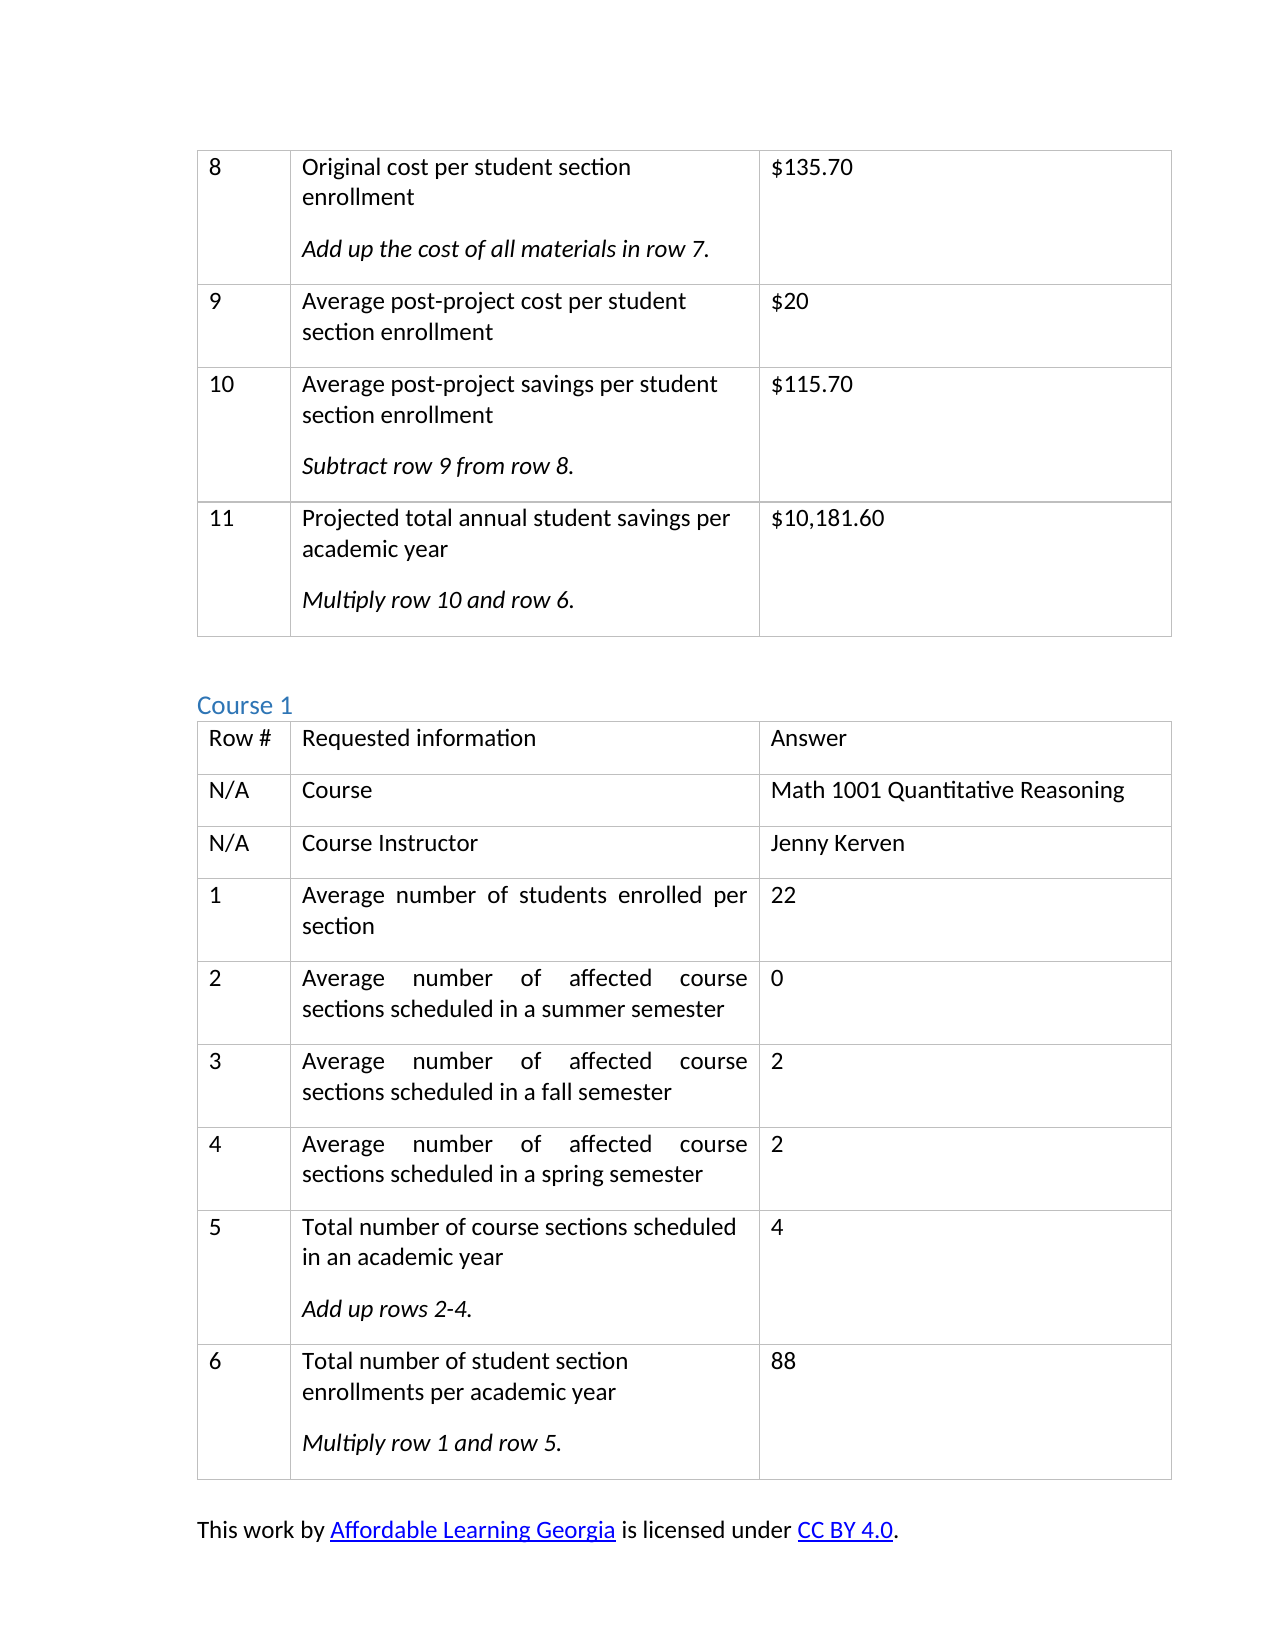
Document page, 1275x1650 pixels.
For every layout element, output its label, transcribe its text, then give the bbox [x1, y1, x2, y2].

table_cell Total number of student section enrollments per academic year Multiply row 1 and row 5. [291, 1345, 759, 1478]
table_cell Average post-project cost per student section enrollment [291, 285, 759, 367]
table_cell 4 [198, 1128, 290, 1210]
table_cell N/A [198, 775, 290, 826]
table_cell $135.70 [760, 151, 1171, 284]
table_cell Average post-project savings per student section enrollment Subtract row 9 from row 8. [291, 368, 759, 501]
table_cell 3 [198, 1045, 290, 1127]
table_cell 6 [198, 1345, 290, 1478]
table_header Requested information [291, 722, 759, 773]
table_cell 2 [198, 962, 290, 1044]
table_cell 22 [760, 879, 1171, 961]
table_cell 5 [198, 1211, 290, 1344]
table_cell 1 [198, 879, 290, 961]
table_cell 4 [760, 1211, 1171, 1344]
table_cell 9 [198, 285, 290, 367]
table_cell Average number of affected course sections scheduled in a fall semester [291, 1045, 759, 1127]
subtitle Course 1 [197, 688, 1125, 721]
table_cell Math 1001 Quantitative Reasoning [760, 775, 1171, 826]
table_cell 88 [760, 1345, 1171, 1478]
table_cell Average number of affected course sections scheduled in a spring semester [291, 1128, 759, 1210]
table_cell 8 [198, 151, 290, 284]
table_cell Course Instructor [291, 827, 759, 878]
table_cell Average number of students enrolled per section [291, 879, 759, 961]
table_cell Projected total annual student savings per academic year Multiply row 10 and row 6. [291, 503, 759, 636]
table_cell N/A [198, 827, 290, 878]
table_cell 2 [760, 1045, 1171, 1127]
table_cell 11 [198, 503, 290, 636]
table_cell $10,181.60 [760, 503, 1171, 636]
table_cell 10 [198, 368, 290, 501]
table_cell Average number of affected course sections scheduled in a summer semester [291, 962, 759, 1044]
table_cell $20 [760, 285, 1171, 367]
table_cell Course [291, 775, 759, 826]
table_cell Original cost per student section enrollment Add up the cost of all materials in row 7. [291, 151, 759, 284]
table_cell 0 [760, 962, 1171, 1044]
table_cell $115.70 [760, 368, 1171, 501]
table_header Row # [198, 722, 290, 773]
table_header Answer [760, 722, 1171, 773]
table_cell Total number of course sections scheduled in an academic year Add up rows 2-4. [291, 1211, 759, 1344]
table_cell 2 [760, 1128, 1171, 1210]
table_cell Jenny Kerven [760, 827, 1171, 878]
